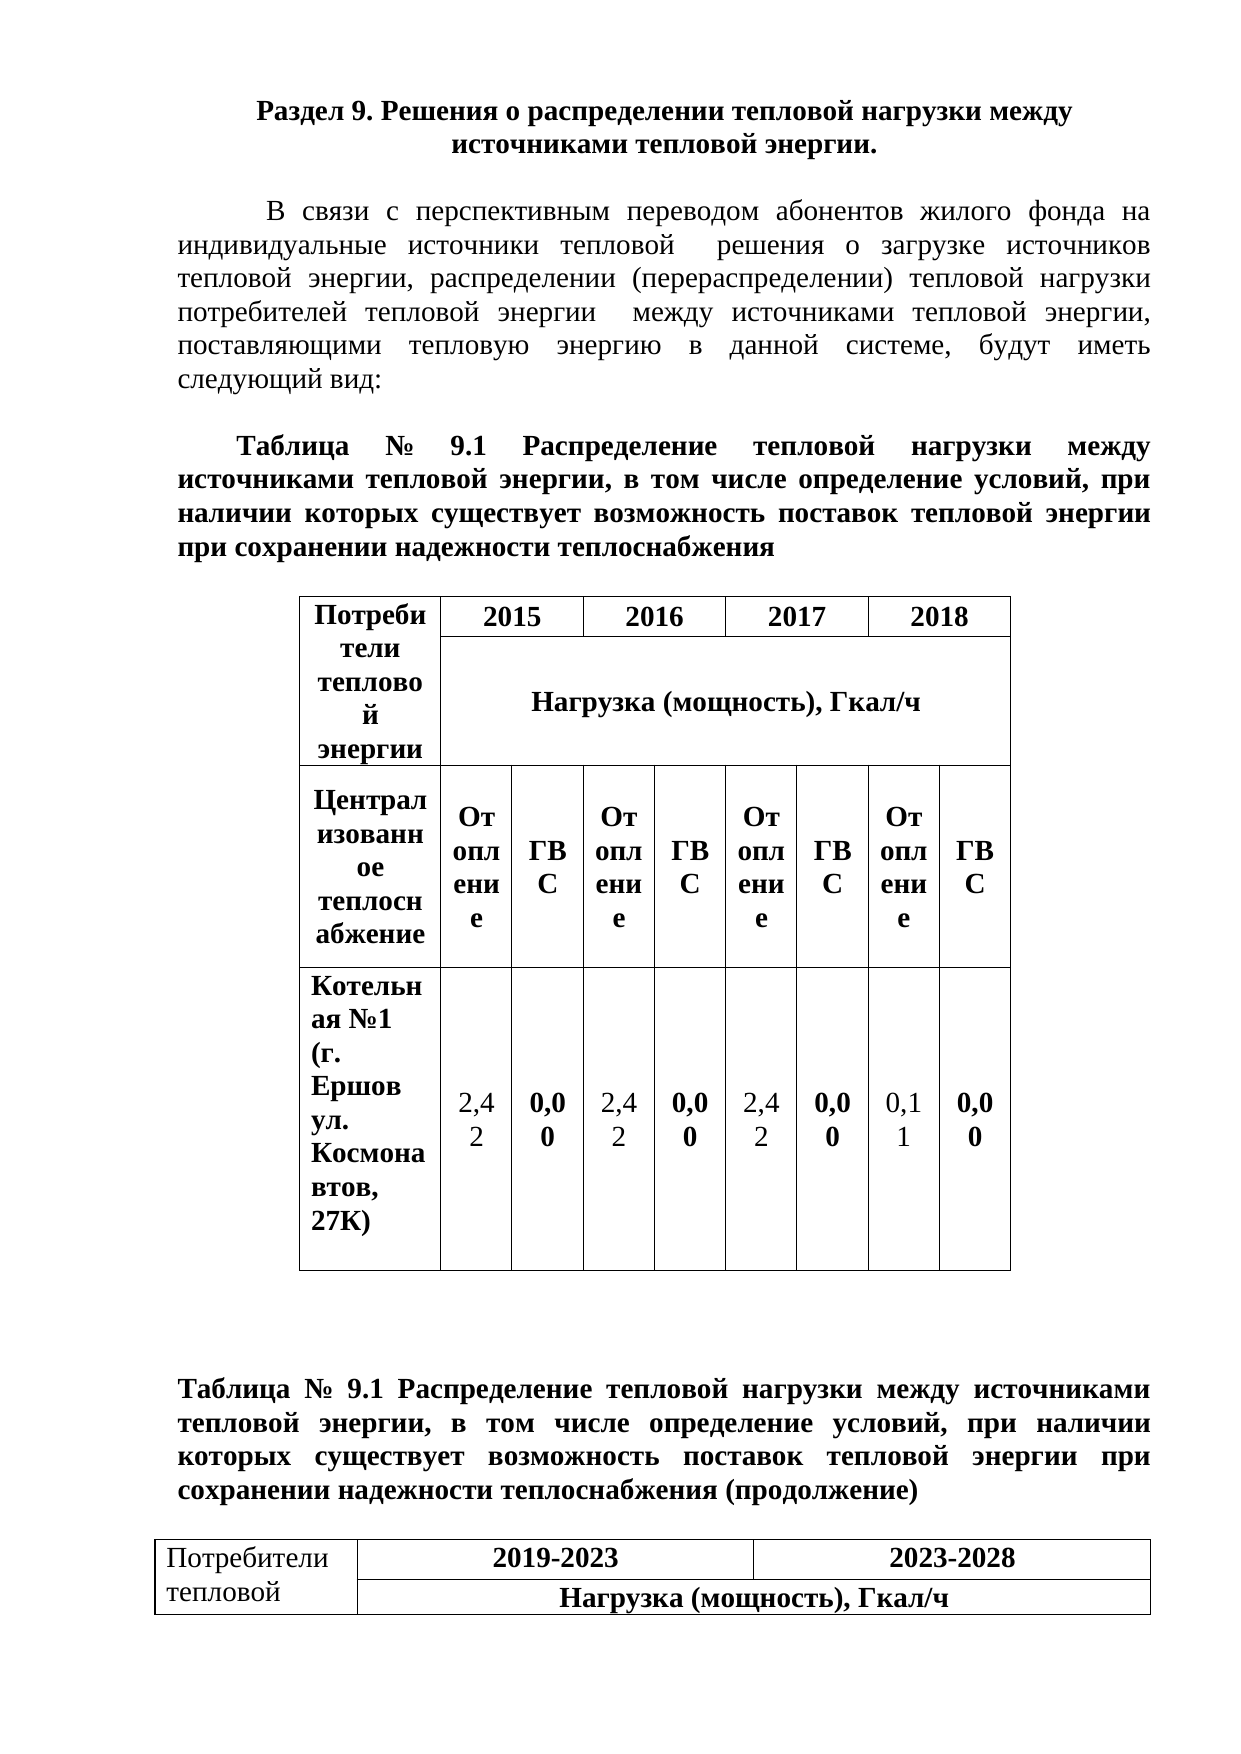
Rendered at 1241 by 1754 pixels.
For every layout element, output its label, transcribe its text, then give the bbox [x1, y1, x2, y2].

text В связи с перспективным переводом абонентов жилого фонда на индивидуальные источники тепловой решения о загрузке источников тепловой энергии, распределении (перераспределении) тепловой нагрузки потребителей тепловой энергии между источниками тепловой энергии, поставляющими тепловую энергию в данной системе, будут иметь следующий вид: [177, 193, 1152, 394]
table_cell Котельная №1 (г. Ершов ул. Космонавтов, 27К) [300, 968, 440, 1270]
table_cell 0,00 [797, 968, 868, 1270]
text Таблица № 9.1 Распределение тепловой нагрузки между источниками тепловой энергии, в том числе определение условий, при наличии которых существует возможность поставок тепловой энергии при сохранении надежности теплоснабжения [177, 428, 1152, 562]
table_header 2019-2023 [358, 1540, 753, 1579]
table_cell 0,00 [512, 968, 583, 1270]
table_cell Отопление [584, 766, 654, 967]
table_cell Нагрузка (мощность), Гкал/ч [441, 637, 1010, 764]
text Раздел 9. Решения о распределении тепловой нагрузки между источниками тепловой энергии. [177, 93, 1152, 160]
table_cell ГВС [512, 766, 583, 967]
text Таблица № 9.1 Распределение тепловой нагрузки между источниками тепловой энергии, в том числе определение условий, при наличии которых существует возможность поставок тепловой энергии при сохранении надежности теплоснабжения (продолжение) [177, 1371, 1152, 1506]
table_cell 2,42 [726, 968, 796, 1270]
table_cell ГВС [940, 766, 1010, 967]
table_cell Централизованное теплоснабжение [300, 766, 440, 967]
table_cell Отопление [869, 766, 939, 967]
table_cell 0,11 [869, 968, 939, 1270]
table_cell Отопление [726, 766, 796, 967]
table_header 2023-2028 [754, 1540, 1150, 1579]
table_header Потребители тепловой энергии [300, 597, 440, 764]
table_header 2015 [441, 597, 583, 636]
table_cell 0,00 [940, 968, 1010, 1270]
table_cell 2,42 [441, 968, 511, 1270]
table_cell ГВС [797, 766, 868, 967]
table_cell 2,42 [584, 968, 654, 1270]
table_cell 0,00 [655, 968, 725, 1270]
table_header 2017 [726, 597, 868, 636]
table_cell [358, 1580, 1150, 1613]
table_cell ГВС [655, 766, 725, 967]
table_cell Отопление [441, 766, 511, 967]
table_header Потребители тепловой энергии [156, 1540, 357, 1613]
table_header 2018 [869, 597, 1010, 636]
table_header 2016 [584, 597, 725, 636]
